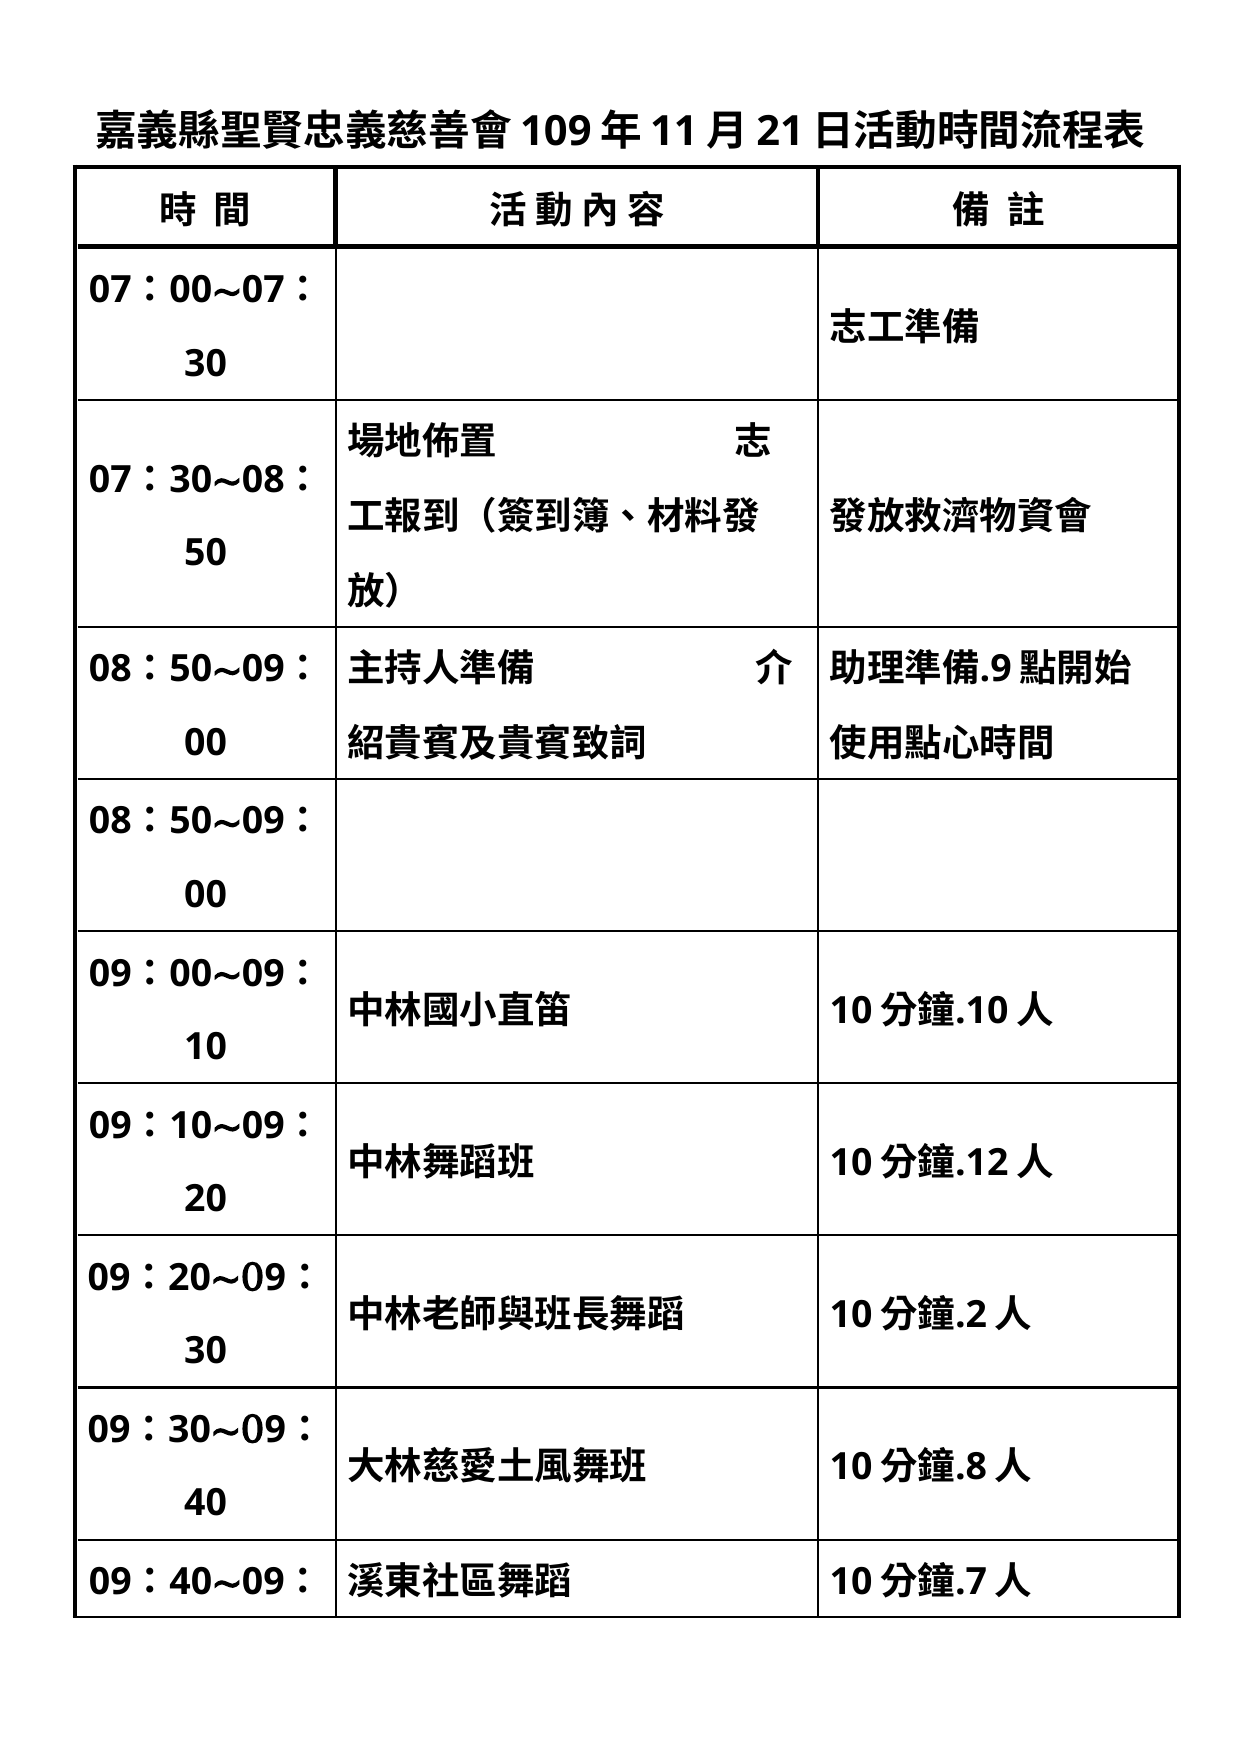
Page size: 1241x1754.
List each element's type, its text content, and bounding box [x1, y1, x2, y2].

table_cell [819, 780, 1177, 930]
table_cell 中林舞蹈班 [337, 1084, 817, 1234]
table_cell 07：30∼08：50 [77, 400, 335, 626]
table_cell 09：00∼09：10 [77, 931, 335, 1082]
text 嘉義縣聖賢忠義慈善會109年11月21日活動時間流程表 [75, 89, 1165, 164]
table_cell 09：40∼09：50 [77, 1540, 335, 1616]
table_cell 中林老師與班長舞蹈 [337, 1236, 817, 1386]
table_cell 10分鐘.8人 [819, 1389, 1177, 1538]
table_cell 08：50∼09：00 [77, 627, 335, 778]
table_cell 08：50∼09：00 [77, 779, 335, 930]
table_cell 助理準備.9點開始使用點心時間 [819, 628, 1177, 778]
table_cell 10分鐘.7人 [819, 1541, 1177, 1616]
table_header 備 註 [820, 169, 1177, 244]
table_cell [337, 249, 817, 399]
table_cell 09：10∼09：20 [77, 1083, 335, 1234]
table_header 時 間 [77, 169, 333, 244]
table_cell 場地佈置 志工報到（簽到簿、材料發放） [337, 401, 817, 626]
table_cell 大林慈愛土風舞班 [337, 1389, 817, 1538]
table_header 活 動 內 容 [338, 169, 816, 244]
table_cell 09：30∼09：40 [77, 1387, 335, 1538]
table_cell 發放救濟物資會 [819, 401, 1177, 626]
table_cell [337, 780, 817, 930]
table_cell 09：20∼09：30 [77, 1235, 335, 1386]
table_cell 中林國小直笛 [337, 932, 817, 1082]
table_cell 志工準備 [819, 249, 1177, 399]
table_cell 10分鐘.10人 [819, 932, 1177, 1082]
table_cell 07：00∼07：30 [77, 245, 335, 399]
table_cell 主持人準備 介紹貴賓及貴賓致詞 [337, 628, 817, 778]
table_cell 10分鐘.2人 [819, 1236, 1177, 1386]
table_cell 10分鐘.12人 [819, 1084, 1177, 1234]
table_cell 溪東社區舞蹈 [337, 1541, 817, 1616]
